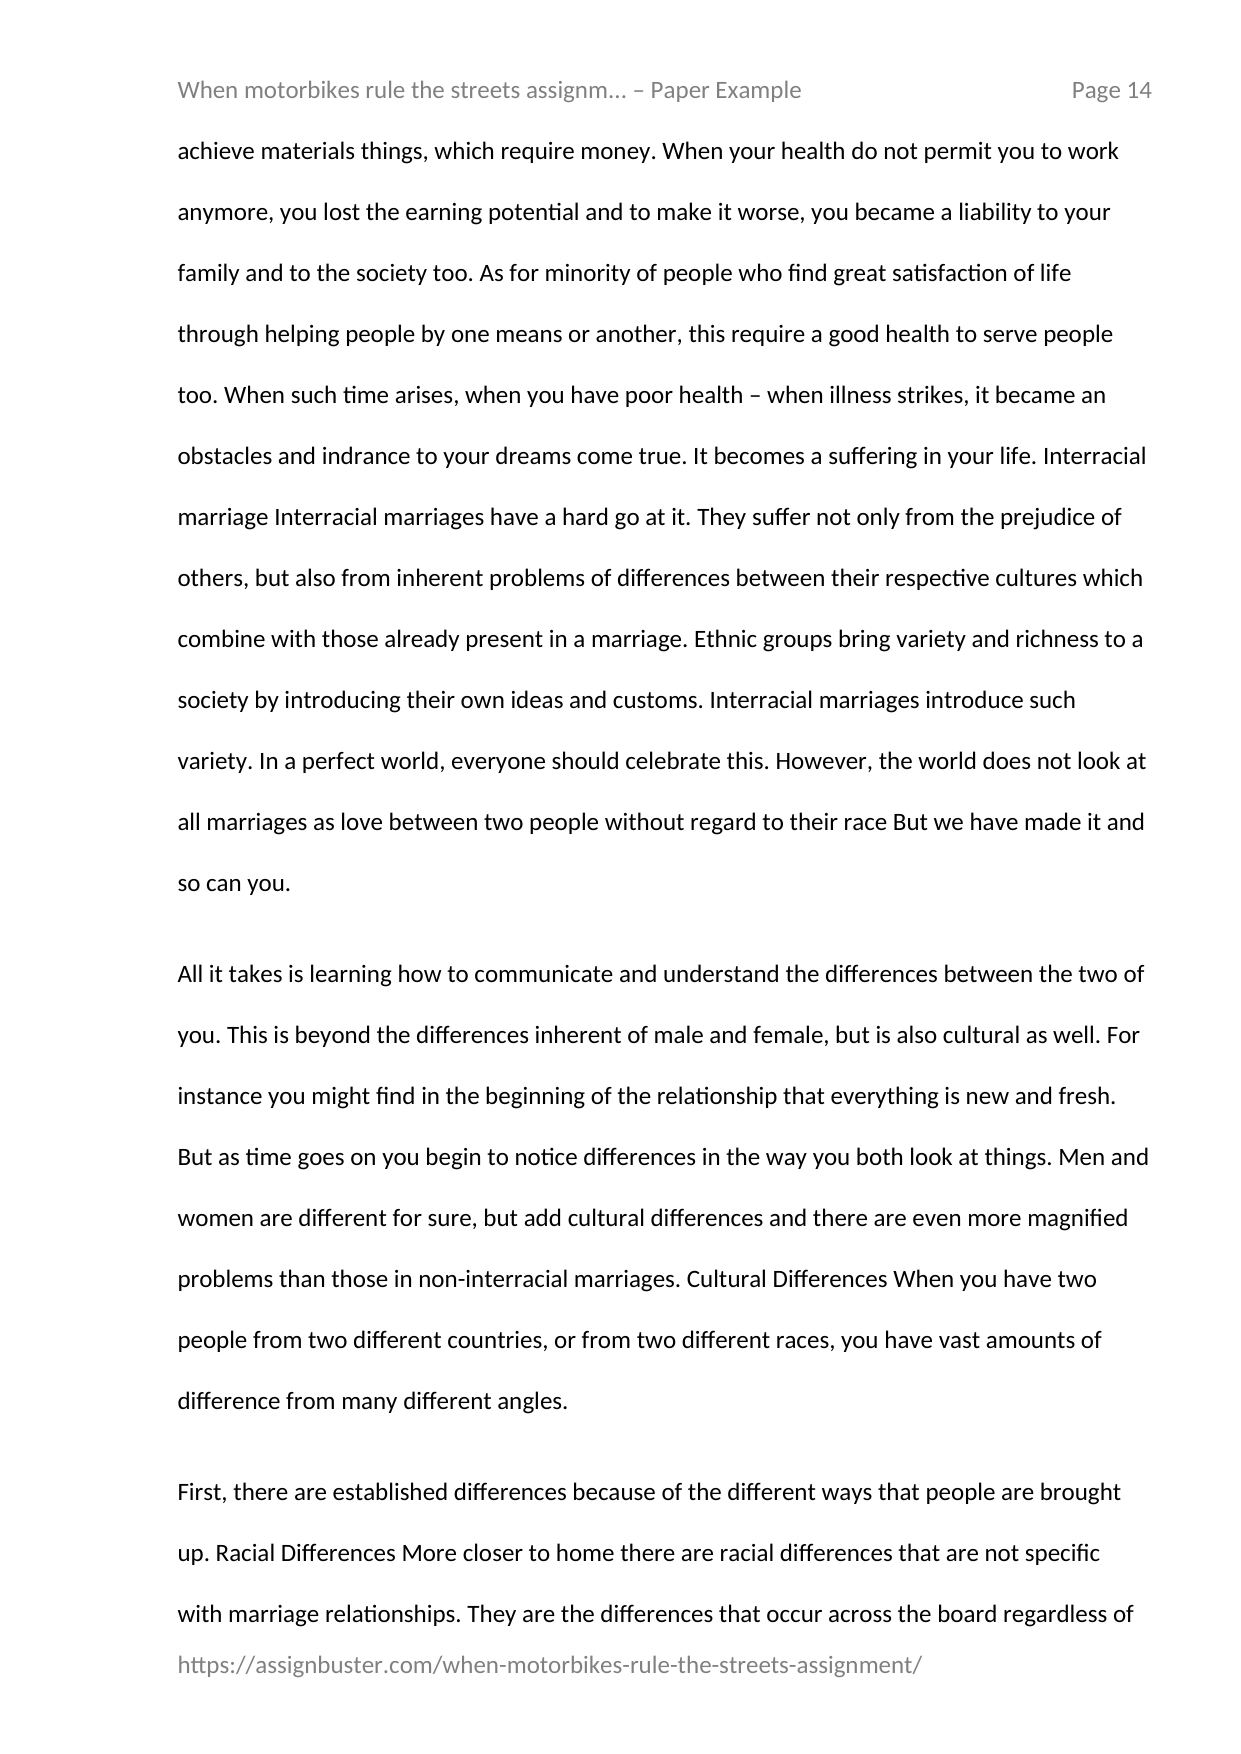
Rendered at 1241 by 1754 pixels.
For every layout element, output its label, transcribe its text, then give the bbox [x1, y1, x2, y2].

text All it takes is learning how to communicate and understand the differences between the two of you. This is beyond the differences inherent of male and female, but is also cultural as well. For instance you might find in the beginning of the relationship that everything is new and fresh. But as time goes on you begin to notice differences in the way you both look at things. Men and women are different for sure, but add cultural differences and there are even more magnified problems than those in non-interracial marriages. Cultural Differences When you have two people from two different countries, or from two different races, you have vast amounts of difference from many different angles. [177, 958, 1152, 1416]
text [177, 135, 1152, 898]
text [177, 1476, 1152, 1628]
